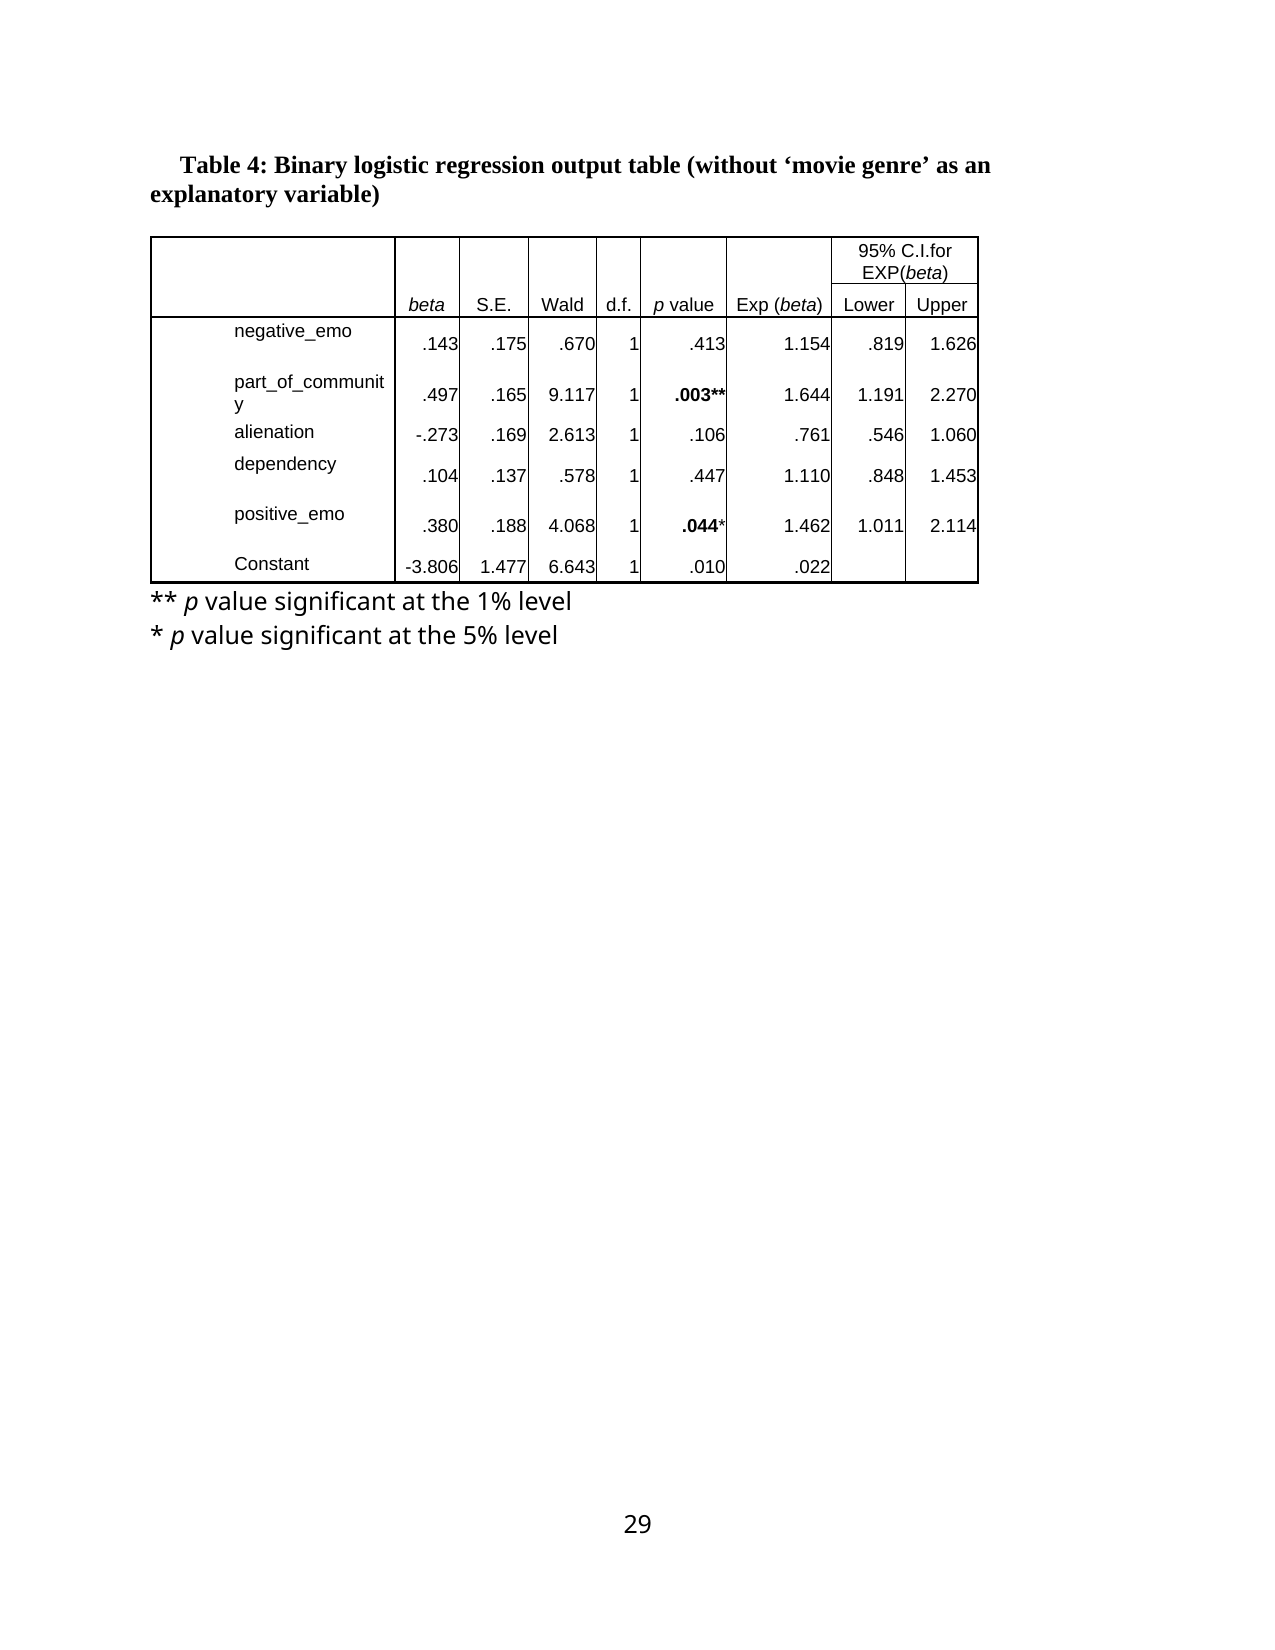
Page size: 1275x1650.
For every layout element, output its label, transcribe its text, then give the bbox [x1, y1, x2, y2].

text * p value significant at the 5% level [150, 618, 1125, 652]
table_cell Lower [832, 284, 905, 316]
table_cell [832, 549, 905, 581]
table_cell 1.154 [727, 318, 831, 367]
table_cell alienation [233, 418, 394, 449]
table_cell .380 [396, 499, 459, 549]
table_cell 2.613 [529, 418, 596, 449]
table_cell [906, 549, 977, 581]
table_cell 1.191 [832, 368, 905, 417]
table_cell .165 [460, 368, 528, 417]
table_cell 1.453 [906, 449, 977, 499]
table_cell .022 [727, 549, 831, 581]
table_cell -.273 [396, 418, 459, 449]
table_cell positive_emo [233, 499, 394, 549]
table_cell 1.644 [727, 368, 831, 417]
table_cell [152, 318, 232, 581]
table_cell .188 [460, 499, 528, 549]
table_header 95% C.I.for EXP(beta) [832, 238, 977, 283]
table_cell 2.270 [906, 368, 977, 417]
table_cell .670 [529, 318, 596, 367]
table_cell 9.117 [529, 368, 596, 417]
table_cell 1 [597, 549, 640, 581]
table_cell .546 [832, 418, 905, 449]
table_cell .761 [727, 418, 831, 449]
table_cell 1.477 [460, 549, 528, 581]
table_cell .497 [396, 368, 459, 417]
table_cell .848 [832, 449, 905, 499]
table_cell 1 [597, 418, 640, 449]
table_cell 1.626 [906, 318, 977, 367]
table_header Wald [529, 238, 596, 316]
table_cell 4.068 [529, 499, 596, 549]
table_header beta [396, 238, 459, 316]
table_cell .137 [460, 449, 528, 499]
table_cell negative_emo [233, 318, 394, 367]
table_cell .447 [641, 449, 726, 499]
table_cell 1 [597, 449, 640, 499]
table_cell 2.114 [906, 499, 977, 549]
table_cell 1 [597, 318, 640, 367]
table_header [152, 238, 394, 316]
table_cell dependency [233, 449, 394, 499]
table_cell .003** [641, 368, 726, 417]
table_cell 1.462 [727, 499, 831, 549]
table_cell 6.643 [529, 549, 596, 581]
table_cell .044* [641, 499, 726, 549]
text Table 4: Binary logistic regression output table (without ‘movie genre’ as an explanatory variable) [150, 150, 1125, 207]
table_cell 1 [597, 499, 640, 549]
table_cell .578 [529, 449, 596, 499]
table_cell .143 [396, 318, 459, 367]
table_header Exp (beta) [727, 238, 831, 316]
table_cell .413 [641, 318, 726, 367]
table_header d.f. [597, 238, 640, 316]
table_header S.E. [460, 238, 528, 316]
table_cell 1.011 [832, 499, 905, 549]
table_cell Constant [233, 549, 394, 581]
table_cell part_of_community [233, 368, 394, 417]
table_cell .010 [641, 549, 726, 581]
table_cell .175 [460, 318, 528, 367]
table_cell 1.110 [727, 449, 831, 499]
table_cell .169 [460, 418, 528, 449]
table_header p value [641, 238, 726, 316]
table_cell 1.060 [906, 418, 977, 449]
table_cell -3.806 [396, 549, 459, 581]
table_cell .104 [396, 449, 459, 499]
text ** p value significant at the 1% level [150, 583, 1125, 618]
table_cell 1 [597, 368, 640, 417]
table_cell Upper [906, 284, 977, 316]
table_cell .819 [832, 318, 905, 367]
table_cell .106 [641, 418, 726, 449]
